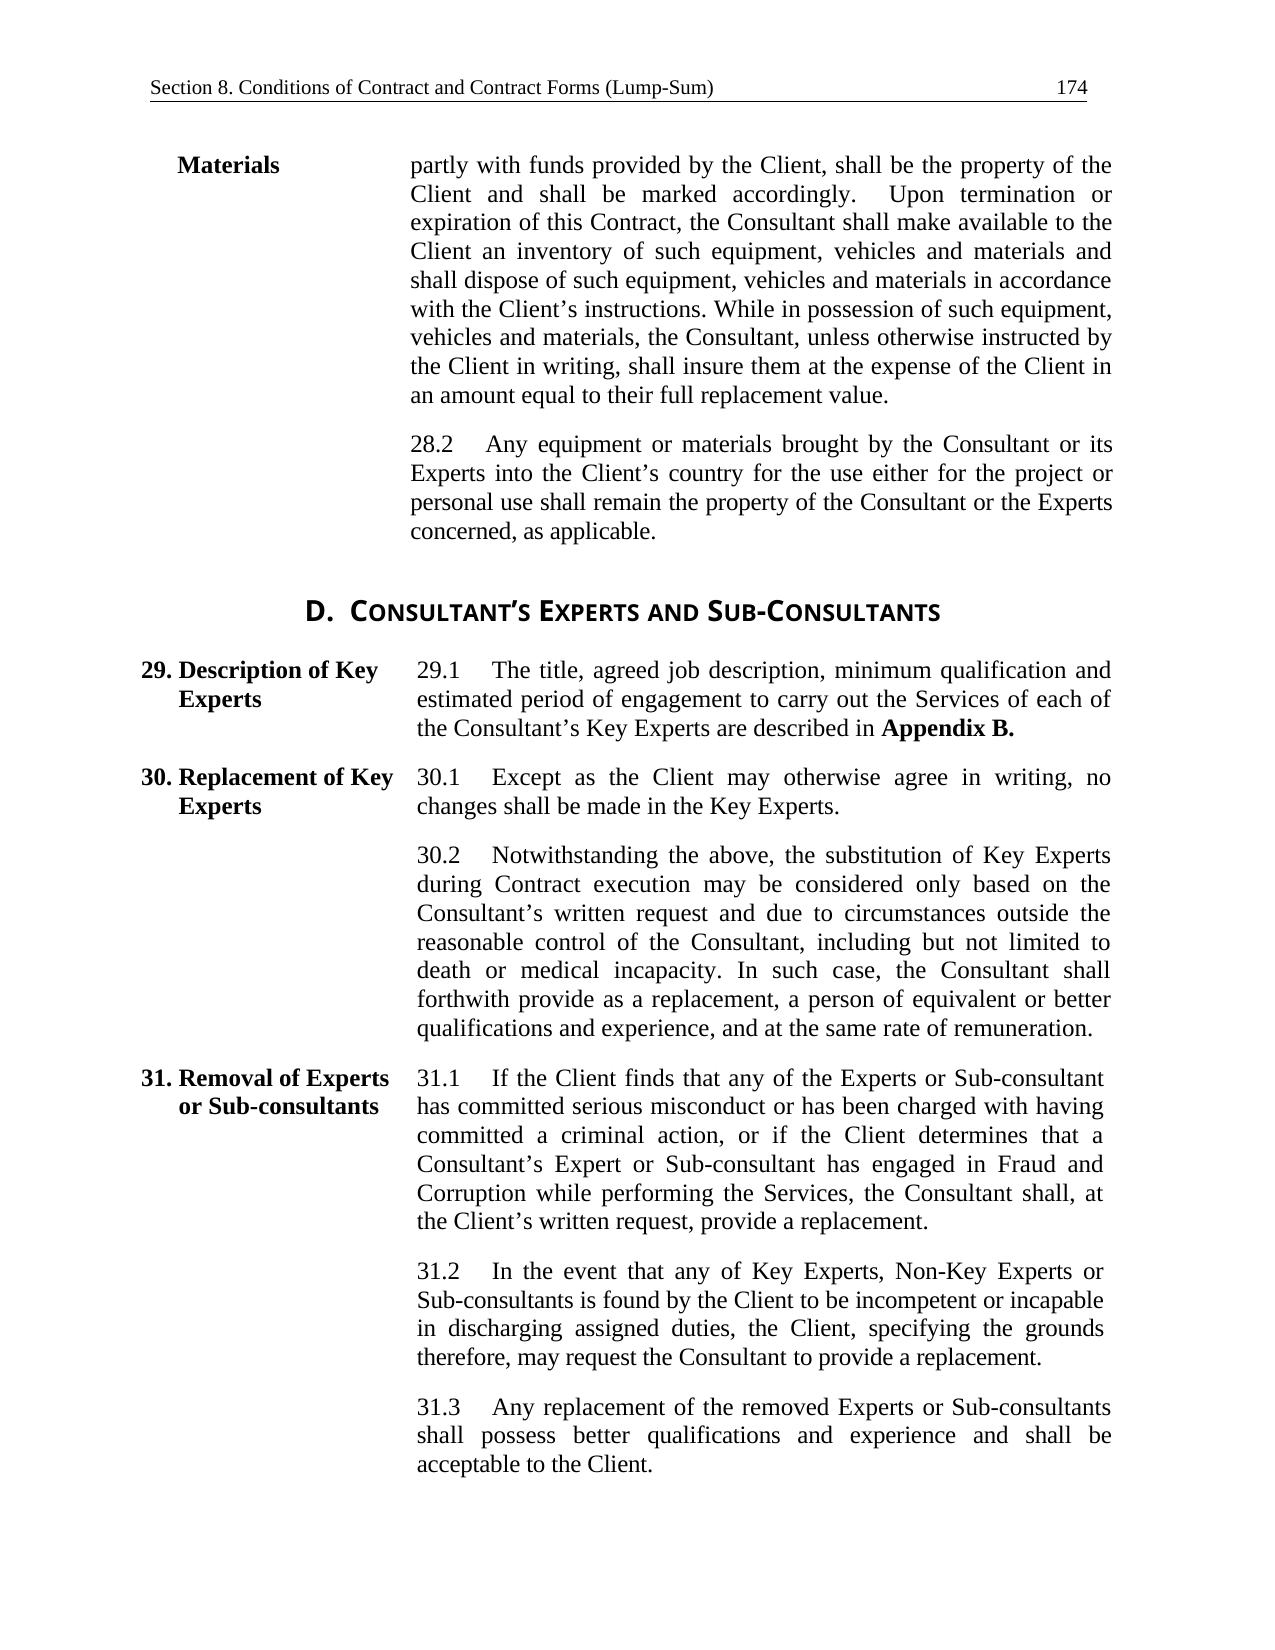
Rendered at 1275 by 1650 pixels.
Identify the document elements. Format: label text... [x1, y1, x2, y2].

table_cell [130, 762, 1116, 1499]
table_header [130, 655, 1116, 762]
subtitle D. Consultant’s Experts and Sub-Consultants [150, 590, 1095, 630]
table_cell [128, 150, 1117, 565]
